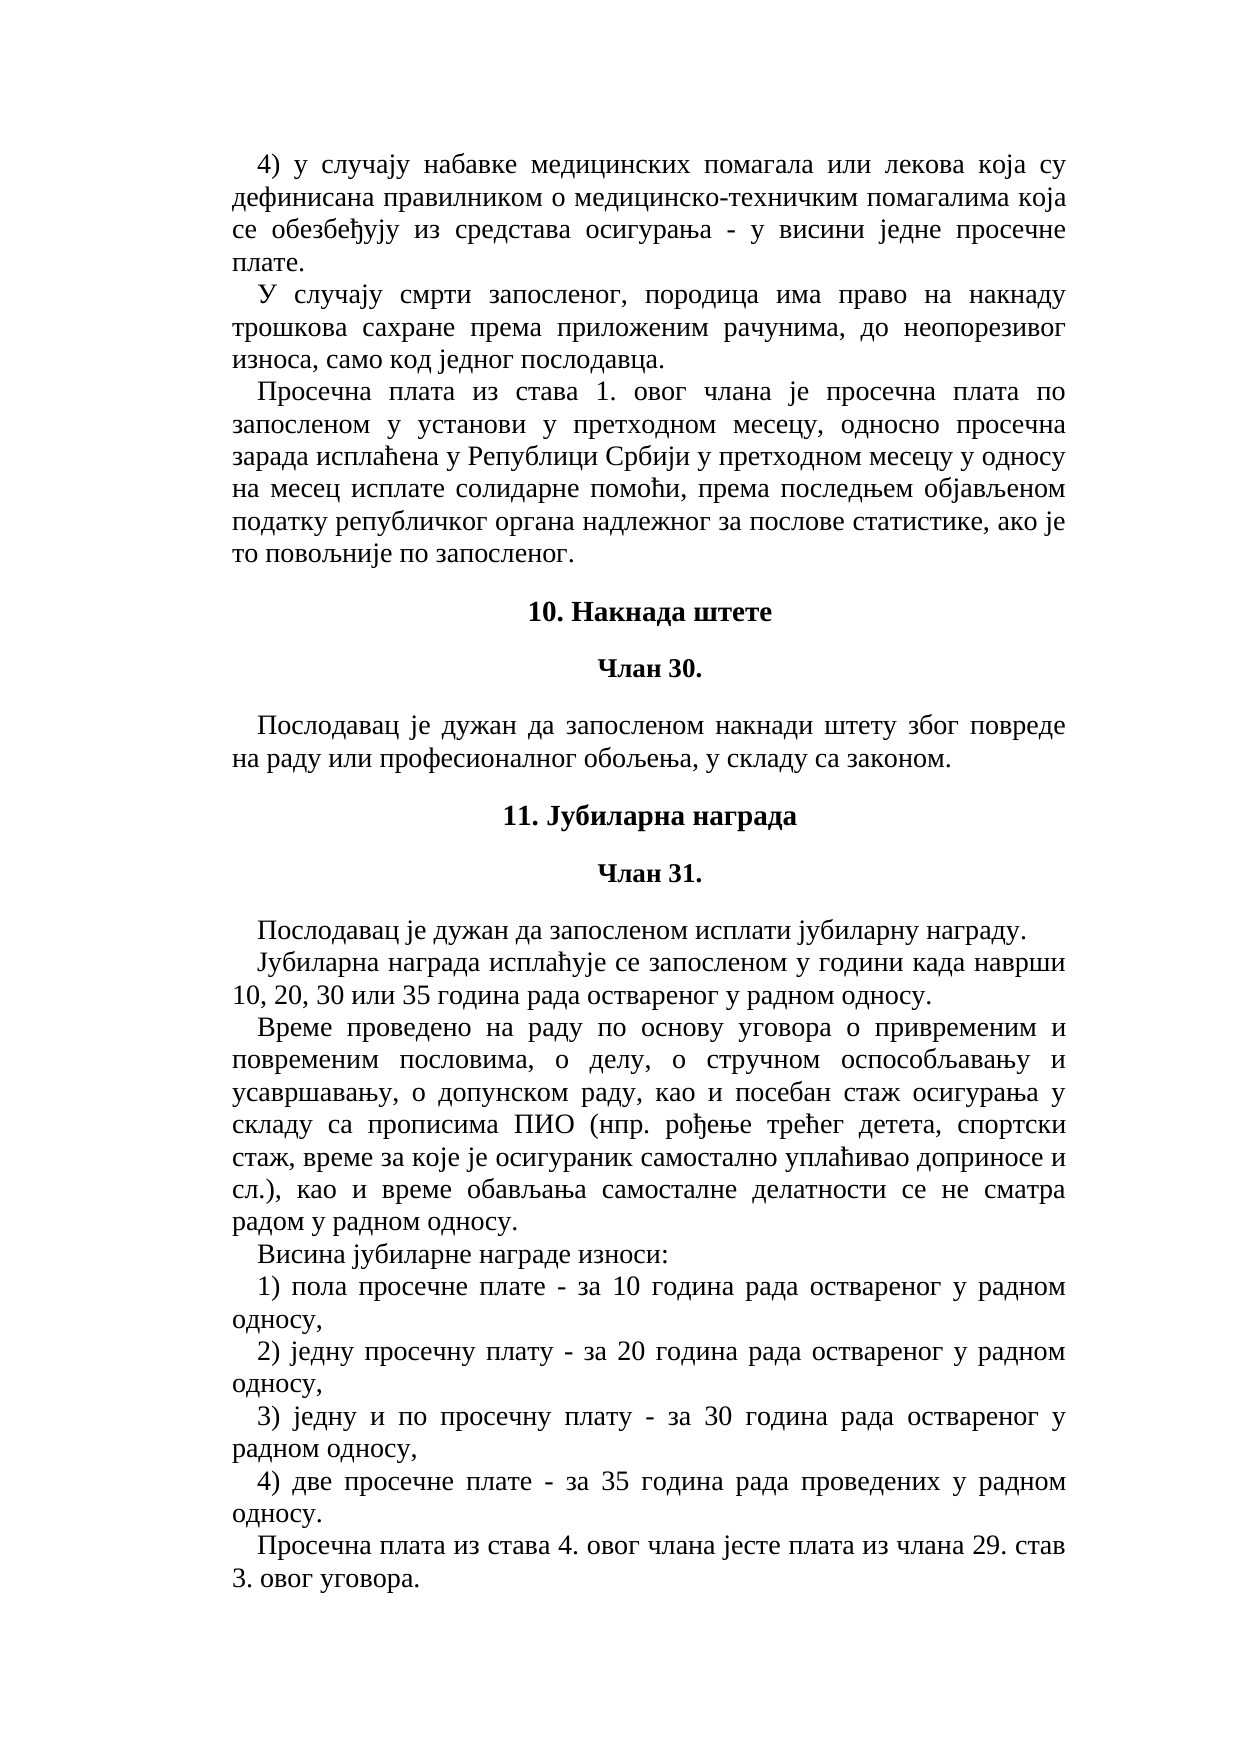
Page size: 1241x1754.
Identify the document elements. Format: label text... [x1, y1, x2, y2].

text У случају смрти запосленог, породица има право на накнаду трошкова сахране према приложеним рачунима, до неопорезивог износа, само код једног послодавца. [232, 277, 1067, 374]
text 4) у случају набавке медицинских помагала или лекова која су дефинисана правилником о медицинско-техничким помагалима која се обезбеђују из средстава осигурања - у висини једне просечне плате. [232, 148, 1067, 277]
text 4) две просечне платe - за 35 година рада проведених у радном односу. [232, 1464, 1067, 1528]
text Члан 30. [177, 652, 1122, 683]
text 2) једну просечну плату - за 20 година рада оствареног у радном односу, [232, 1334, 1067, 1399]
text Послодавац је дужан да запосленом накнади штету због повреде на раду или професионалног обољења, у складу са законом. [232, 708, 1067, 773]
text Просечна плата из става 1. овог члана је просечна плата по запосленом у установи у претходном месецу, односно просечна зарада исплаћена у Републици Србији у претходном месецу у односу на месец исплате солидарне помоћи, према последњем објављеном податку републичког органа надлежног за послове статистике, ако је то повољније по запосленог. [232, 374, 1067, 569]
text Јубиларна награда исплаћује се запосленом у години када наврши 10, 20, 30 или 35 година рада оствареног у радном односу. [232, 945, 1067, 1010]
text Просечна плата из става 4. овог члана јесте плата из члана 29. став 3. овог уговора. [232, 1528, 1067, 1593]
text 3) једну и по просечну плату - за 30 година рада оствареног у радном односу, [232, 1399, 1067, 1464]
text Време проведено на раду по основу уговора о привременим и повременим пословима, о делу, о стручном оспособљавању и усавршавању, о допунском раду, као и посебан стаж осигурања у складу са прописима ПИО (нпр. рођење трећег детета, спортски стаж, време за које је осигураник самостално уплаћивао доприносе и сл.), као и време обављања самосталне делатности се не сматра радом у радном односу. [232, 1010, 1067, 1237]
text Члан 31. [177, 857, 1122, 888]
text Висина јубиларне награде износи: [232, 1237, 1067, 1269]
text 1) пола просечне плате - за 10 година рада оствареног у радном односу, [232, 1269, 1067, 1334]
text 10. Накнада штете [177, 594, 1122, 627]
text 11. Јубиларна награда [177, 798, 1122, 832]
text Послодавац је дужан да запосленом исплати јубиларну награду. [232, 913, 1067, 945]
